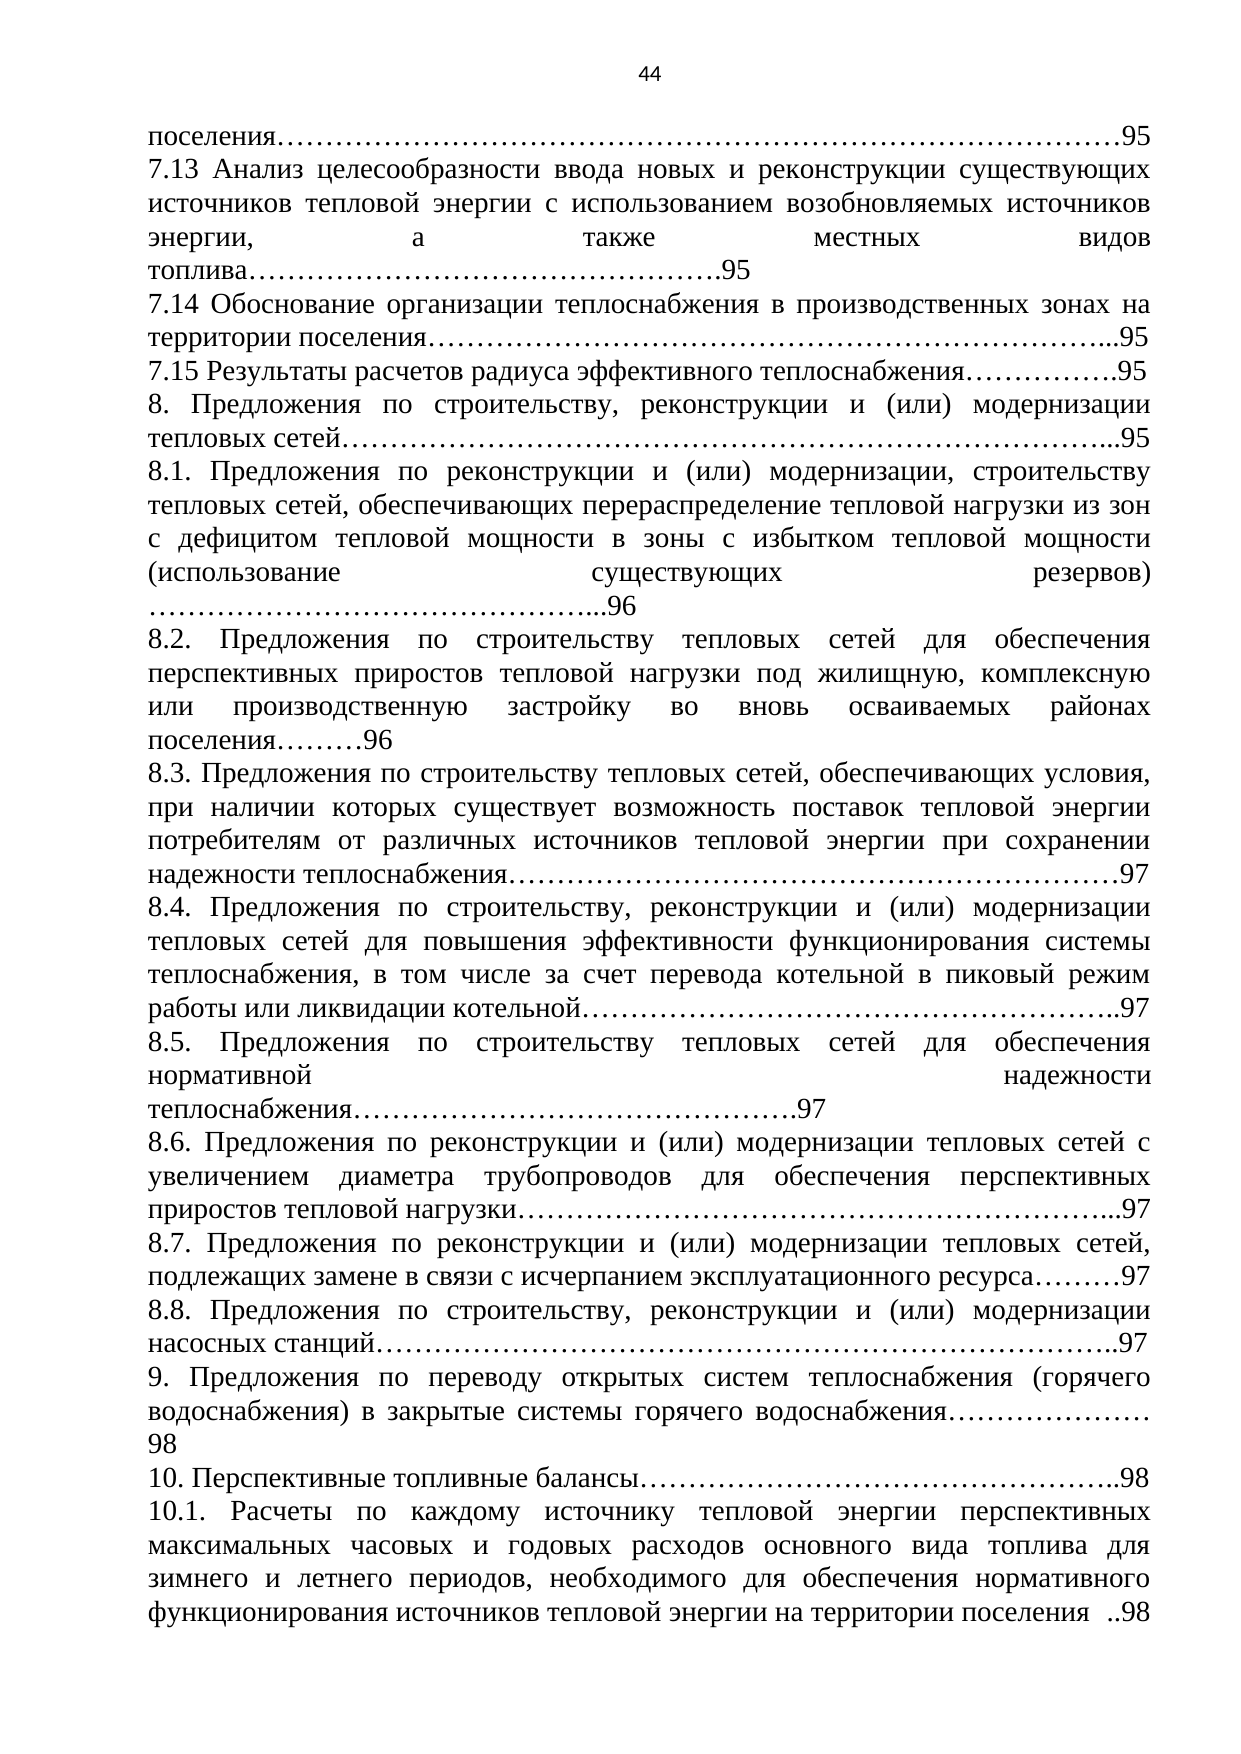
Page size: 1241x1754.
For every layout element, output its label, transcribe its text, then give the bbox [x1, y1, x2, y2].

text 7.15 Результаты расчетов радиуса эффективного теплоснабжения…………….95 [148, 353, 1152, 386]
text 8.8. Предложения по строительству, реконструкции и (или) модернизации насосных станций…………………………………………………………………..97 [148, 1292, 1152, 1359]
text 8.4. Предложения по строительству, реконструкции и (или) модернизации тепловых сетей для повышения эффективности функционирования системы теплоснабжения, в том числе за счет перевода котельной в пиковый режим работы или ликвидации котельной………………………………………………..97 [148, 889, 1152, 1024]
text 9. Предложения по переводу открытых систем теплоснабжения (горячего водоснабжения) в закрытые системы горячего водоснабжения…………………98 [148, 1359, 1152, 1460]
text 7.13 Анализ целесообразности ввода новых и реконструкции существующих источников тепловой энергии с использованием возобновляемых источников энергии, а также местных видов топлива………………………………………….95 [148, 152, 1152, 286]
text 8.2. Предложения по строительству тепловых сетей для обеспечения перспективных приростов тепловой нагрузки под жилищную, комплексную или производственную застройку во вновь осваиваемых районах поселения………96 [148, 621, 1152, 755]
text 10. Перспективные топливные балансы…………………………………………..98 [148, 1460, 1152, 1493]
text 7.14 Обоснование организации теплоснабжения в производственных зонах на территории поселения……………………………………………………………...95 [148, 286, 1152, 353]
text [148, 118, 1152, 152]
text 8.6. Предложения по реконструкции и (или) модернизации тепловых сетей с увеличением диаметра трубопроводов для обеспечения перспективных приростов тепловой нагрузки……………………………………………………...97 [148, 1124, 1152, 1225]
text 8.3. Предложения по строительству тепловых сетей, обеспечивающих условия, при наличии которых существует возможность поставок тепловой энергии потребителям от различных источников тепловой энергии при сохранении надежности теплоснабжения………………………………………………………97 [148, 755, 1152, 889]
text 10.1. Расчеты по каждому источнику тепловой энергии перспективных максимальных часовых и годовых расходов основного вида топлива для зимнего и летнего периодов, необходимого для обеспечения нормативного функционирования источников тепловой энергии на территории поселения ..98 [148, 1493, 1152, 1627]
text 8.5. Предложения по строительству тепловых сетей для обеспечения нормативной надежности теплоснабжения……………………………………….97 [148, 1024, 1152, 1124]
text 8.1. Предложения по реконструкции и (или) модернизации, строительству тепловых сетей, обеспечивающих перераспределение тепловой нагрузки из зон с дефицитом тепловой мощности в зоны с избытком тепловой мощности (использование существующих резервов)………………………………………...96 [148, 453, 1152, 621]
text 8. Предложения по строительству, реконструкции и (или) модернизации тепловых сетей……………………………………………………………………...95 [148, 386, 1152, 453]
text 8.7. Предложения по реконструкции и (или) модернизации тепловых сетей, подлежащих замене в связи с исчерпанием эксплуатационного ресурса………97 [148, 1225, 1152, 1292]
